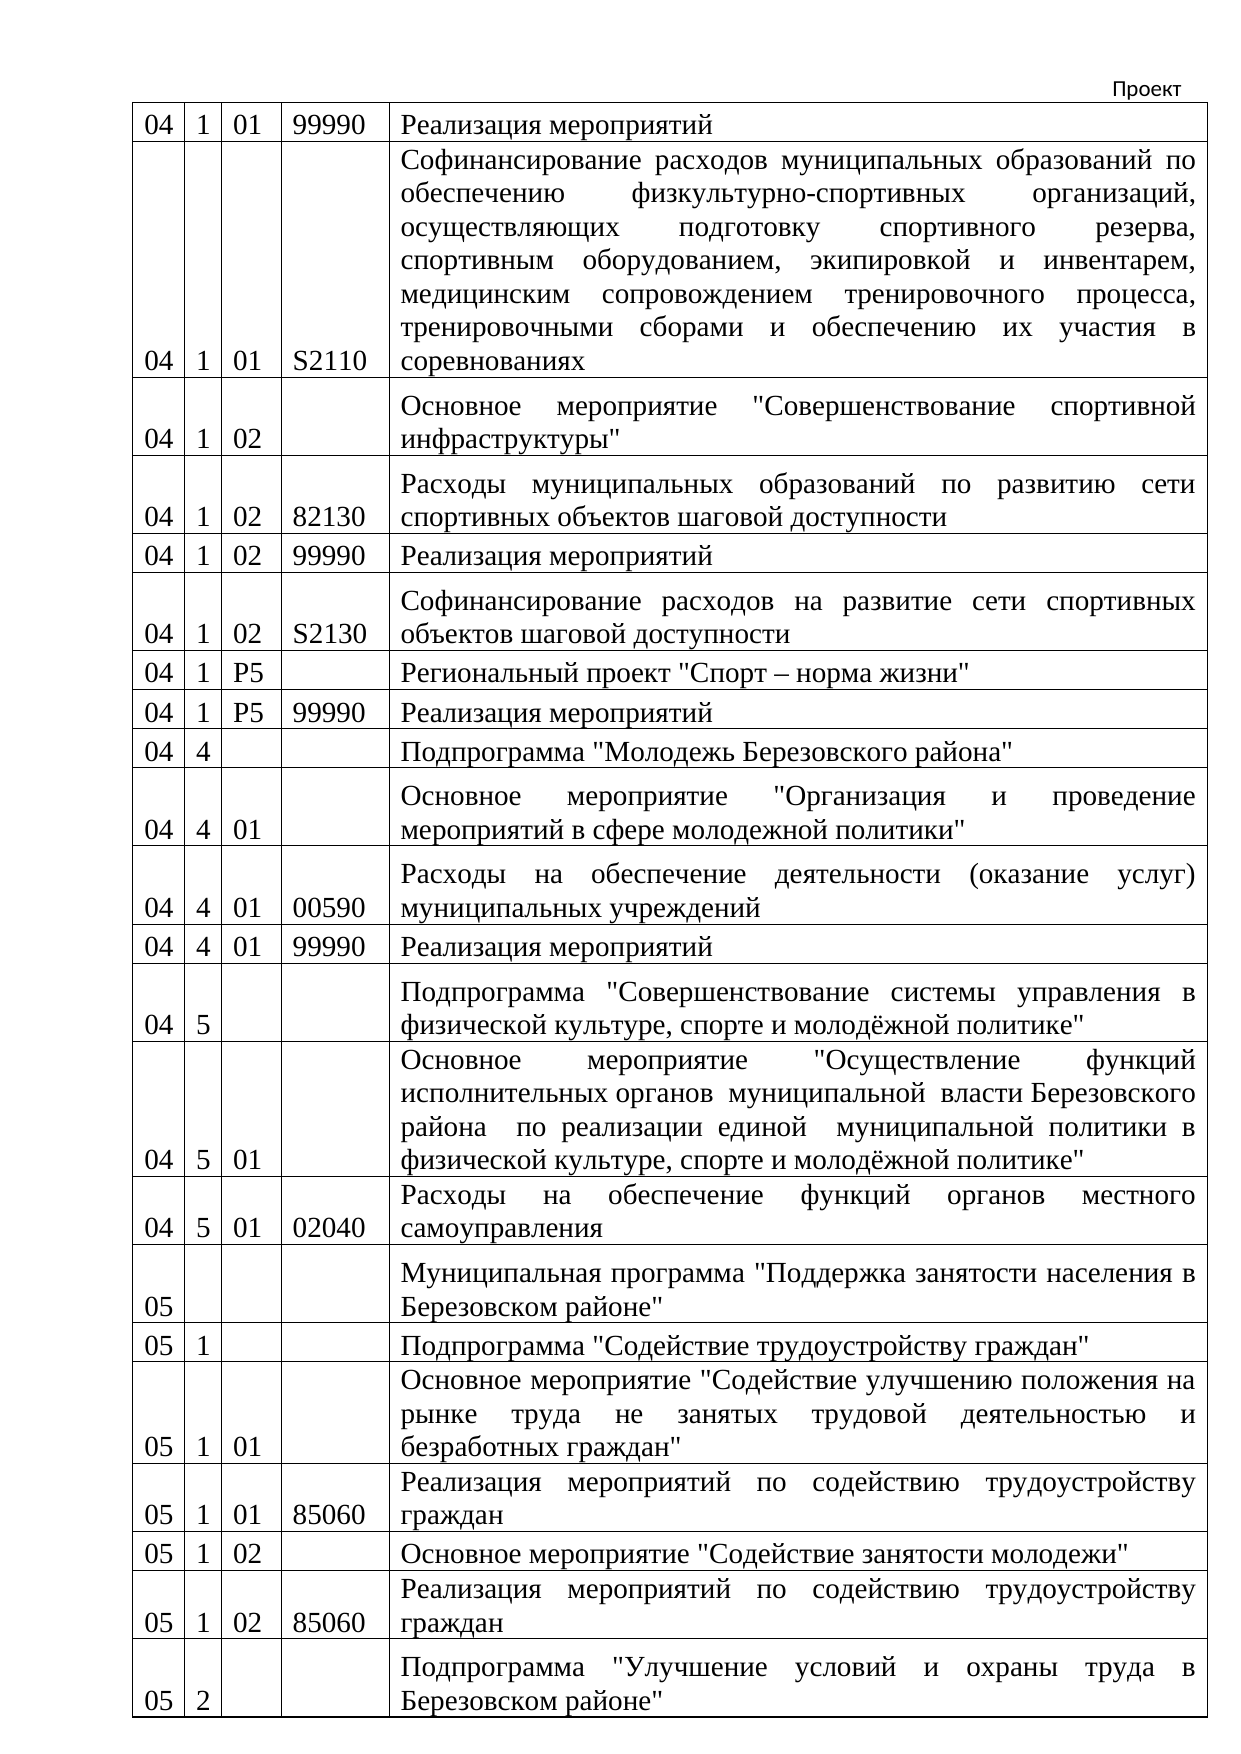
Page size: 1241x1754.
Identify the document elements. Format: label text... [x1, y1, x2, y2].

table_cell 4 [185, 846, 221, 923]
table_cell [282, 1639, 389, 1716]
table_cell 01 [222, 1464, 281, 1531]
table_cell 04 [133, 1042, 184, 1176]
table_cell Основное мероприятие "Содействие улучшению положения на рынке труда не занятых трудовой деятельностью и безработных граждан" [390, 1362, 1207, 1463]
table_cell 01 [222, 1177, 281, 1244]
table_cell Подпрограмма "Молодежь Березовского района" [390, 729, 1207, 767]
table_cell Подпрограмма "Содействие трудоустройству граждан" [390, 1323, 1207, 1361]
table_cell 04 [133, 964, 184, 1041]
table_cell 05 [133, 1571, 184, 1638]
table_cell 05 [133, 1362, 184, 1463]
table_cell 04 [133, 925, 184, 963]
table_cell 01 [222, 103, 281, 141]
table_cell 1 [185, 103, 221, 141]
table_cell 04 [133, 651, 184, 689]
table_cell 01 [222, 925, 281, 963]
table_cell 04 [133, 456, 184, 533]
table_cell 04 [133, 103, 184, 141]
table_cell [282, 651, 389, 689]
table_cell [222, 1323, 281, 1361]
table_cell Реализация мероприятий [390, 690, 1207, 728]
table_cell [282, 1362, 389, 1463]
table_cell 05 [133, 1532, 184, 1570]
table_cell 04 [133, 1177, 184, 1244]
table_cell 01 [222, 1362, 281, 1463]
table_cell 02 [222, 573, 281, 650]
table_cell [282, 378, 389, 455]
table_cell Реализация мероприятий [390, 534, 1207, 572]
table_cell 1 [185, 142, 221, 377]
table_cell 1 [185, 651, 221, 689]
table_cell Реализация мероприятий [390, 103, 1207, 141]
table_cell [185, 1245, 221, 1322]
table_cell 82130 [282, 456, 389, 533]
table_cell 99990 [282, 925, 389, 963]
table_cell [222, 1245, 281, 1322]
table_cell 02040 [282, 1177, 389, 1244]
table_cell 1 [185, 1362, 221, 1463]
table_cell Реализация мероприятий по содействию трудоустройству граждан [390, 1571, 1207, 1638]
table_cell S2130 [282, 573, 389, 650]
table_cell Реализация мероприятий по содействию трудоустройству граждан [390, 1464, 1207, 1531]
table_cell Подпрограмма "Совершенствование системы управления в физической культуре, спорте и молодёжной политике" [390, 964, 1207, 1041]
table_cell 1 [185, 378, 221, 455]
table_cell Основное мероприятие "Совершенствование спортивной инфраструктуры" [390, 378, 1207, 455]
table_cell 5 [185, 1177, 221, 1244]
table_cell 02 [222, 378, 281, 455]
table_cell [222, 964, 281, 1041]
table_cell 04 [133, 378, 184, 455]
table_cell Расходы на обеспечение функций органов местного самоуправления [390, 1177, 1207, 1244]
table_cell 04 [133, 573, 184, 650]
table_cell 04 [133, 534, 184, 572]
table_cell 4 [185, 925, 221, 963]
table_cell [222, 1639, 281, 1716]
table_cell Муниципальная программа "Поддержка занятости населения в Березовском районе" [390, 1245, 1207, 1322]
table_cell 01 [222, 768, 281, 845]
table_cell P5 [222, 651, 281, 689]
table_cell 1 [185, 1532, 221, 1570]
table_cell 85060 [282, 1571, 389, 1638]
table_cell 02 [222, 456, 281, 533]
table_cell 04 [133, 142, 184, 377]
table_cell 01 [222, 1042, 281, 1176]
table_cell 1 [185, 1323, 221, 1361]
table_cell 5 [185, 964, 221, 1041]
table_cell 04 [133, 729, 184, 767]
table_cell 01 [222, 846, 281, 923]
table_cell [282, 1323, 389, 1361]
table_cell [282, 1042, 389, 1176]
table_cell 1 [185, 534, 221, 572]
table_cell 00590 [282, 846, 389, 923]
table_cell 1 [185, 573, 221, 650]
table_cell 5 [185, 1042, 221, 1176]
table_cell 02 [222, 534, 281, 572]
table_cell Региональный проект "Спорт – норма жизни" [390, 651, 1207, 689]
table_cell S2110 [282, 142, 389, 377]
table_cell 1 [185, 1571, 221, 1638]
table_cell 99990 [282, 103, 389, 141]
table_cell 1 [185, 690, 221, 728]
table_cell Расходы муниципальных образований по развитию сети спортивных объектов шаговой доступности [390, 456, 1207, 533]
table_cell P5 [222, 690, 281, 728]
table_cell 2 [185, 1639, 221, 1716]
table_cell 02 [222, 1571, 281, 1638]
table_cell 04 [133, 846, 184, 923]
table_cell 05 [133, 1464, 184, 1531]
table_cell 05 [133, 1639, 184, 1716]
table_cell 02 [222, 1532, 281, 1570]
table_cell 99990 [282, 534, 389, 572]
table_cell 05 [133, 1245, 184, 1322]
table_cell [282, 1532, 389, 1570]
table_cell [222, 729, 281, 767]
table_cell Основное мероприятие "Осуществление функций исполнительных органов муниципальной власти Березовского района по реализации единой муниципальной политики в физической культуре, спорте и молодёжной политике" [390, 1042, 1207, 1176]
table_cell Софинансирование расходов муниципальных образований по обеспечению физкультурно-спортивных организаций, осуществляющих подготовку спортивного резерва, спортивным оборудованием, экипировкой и инвентарем, медицинским сопровождением тренировочного процесса, тренировочными сборами и обеспечению их участия в соревнованиях [390, 142, 1207, 377]
table_cell 4 [185, 729, 221, 767]
table_cell 04 [133, 690, 184, 728]
table_cell [282, 964, 389, 1041]
table_cell Основное мероприятие "Содействие занятости молодежи" [390, 1532, 1207, 1570]
table_cell 1 [185, 456, 221, 533]
table_cell 99990 [282, 690, 389, 728]
table_cell 85060 [282, 1464, 389, 1531]
table_cell 4 [185, 768, 221, 845]
table_cell 1 [185, 1464, 221, 1531]
table_cell [282, 768, 389, 845]
table_cell Основное мероприятие "Организация и проведение мероприятий в сфере молодежной политики" [390, 768, 1207, 845]
table_cell Подпрограмма "Улучшение условий и охраны труда в Березовском районе" [390, 1639, 1207, 1716]
table_cell 04 [133, 768, 184, 845]
table_cell [282, 729, 389, 767]
table_cell 05 [133, 1323, 184, 1361]
table_cell Реализация мероприятий [390, 925, 1207, 963]
table_cell Расходы на обеспечение деятельности (оказание услуг) муниципальных учреждений [390, 846, 1207, 923]
table_cell [282, 1245, 389, 1322]
table_cell Софинансирование расходов на развитие сети спортивных объектов шаговой доступности [390, 573, 1207, 650]
table_cell 01 [222, 142, 281, 377]
